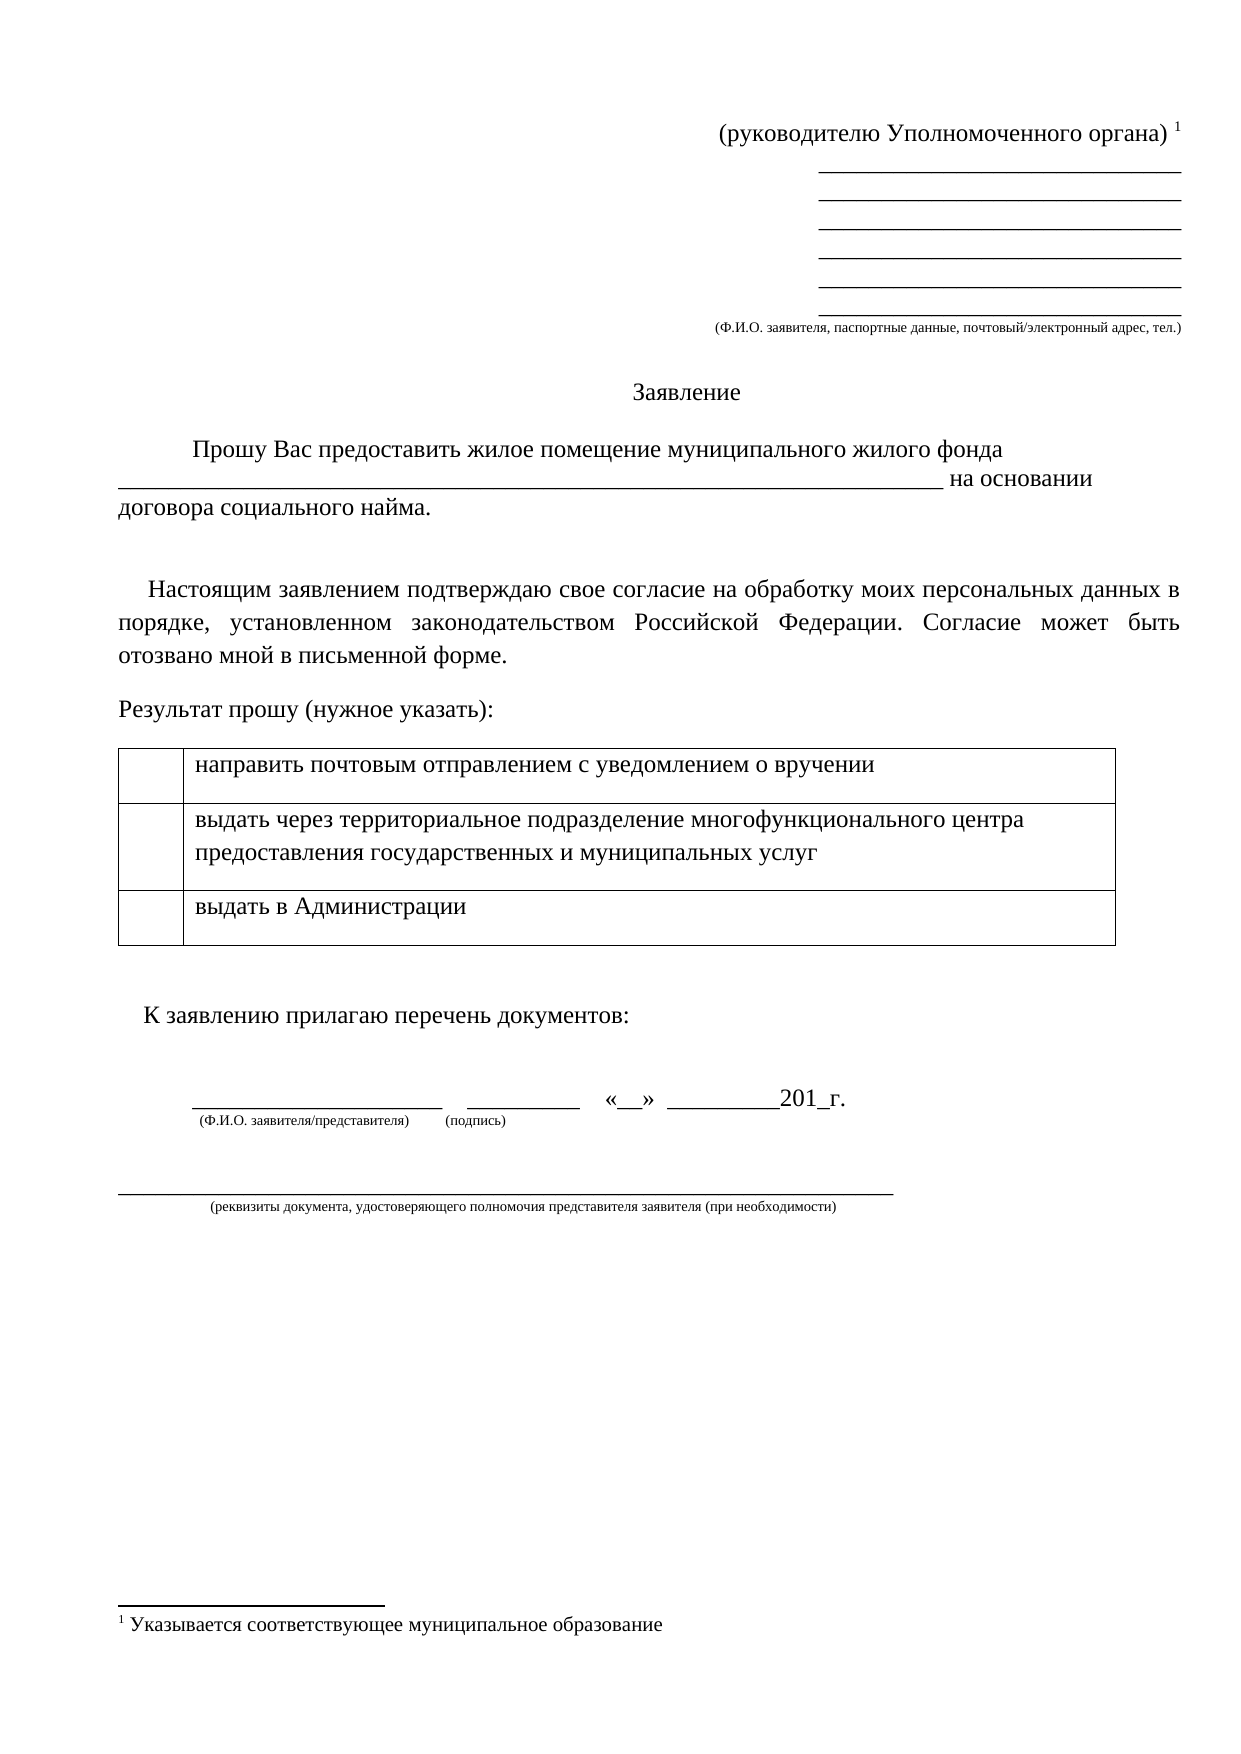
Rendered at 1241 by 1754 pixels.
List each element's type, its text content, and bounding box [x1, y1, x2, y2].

text (реквизиты документа, удостоверяющего полномочия представителя заявителя (при необходимости) [118, 1198, 1181, 1226]
text _____________________________ [118, 204, 1181, 233]
text (Ф.И.О. заявителя/представителя) (подпись) [118, 1111, 1181, 1140]
table_cell [119, 804, 183, 890]
text ____________________ _________ «__» _________201_г. [118, 1083, 1181, 1111]
text Прошу Вас предоставить жилое помещение муниципального жилого фонда __________________________________________________________________ на основании договора социального найма. [118, 434, 1181, 521]
table_cell [119, 891, 183, 945]
text _____________________________ [118, 176, 1181, 204]
table_cell выдать через территориальное подразделение многофункционального центра предоставления государственных и муниципальных услуг [184, 804, 1115, 890]
text Заявление [118, 377, 1181, 406]
text _____________________________ [118, 147, 1181, 176]
text ______________________________________________________________ [118, 1169, 1181, 1198]
table_header [119, 749, 183, 803]
text К заявлению прилагаю перечень документов: [118, 1000, 1181, 1029]
text Настоящим заявлением подтверждаю свое согласие на обработку моих персональных данных в порядке, установленном законодательством Российской Федерации. Согласие может быть отозвано мной в письменной форме. [118, 574, 1181, 669]
text _____________________________ [118, 291, 1181, 319]
table_header направить почтовым отправлением с уведомлением о вручении [184, 749, 1115, 803]
text _____________________________ [118, 262, 1181, 291]
text (Ф.И.О. заявителя, паспортные данные, почтовый/электронный адрес, тел.) [118, 319, 1181, 348]
text _____________________________ [118, 233, 1181, 262]
table_cell выдать в Администрации [184, 891, 1115, 945]
text (руководителю Уполномоченного органа) [118, 118, 1181, 147]
text Результат прошу (нужное указать): [118, 694, 1181, 723]
